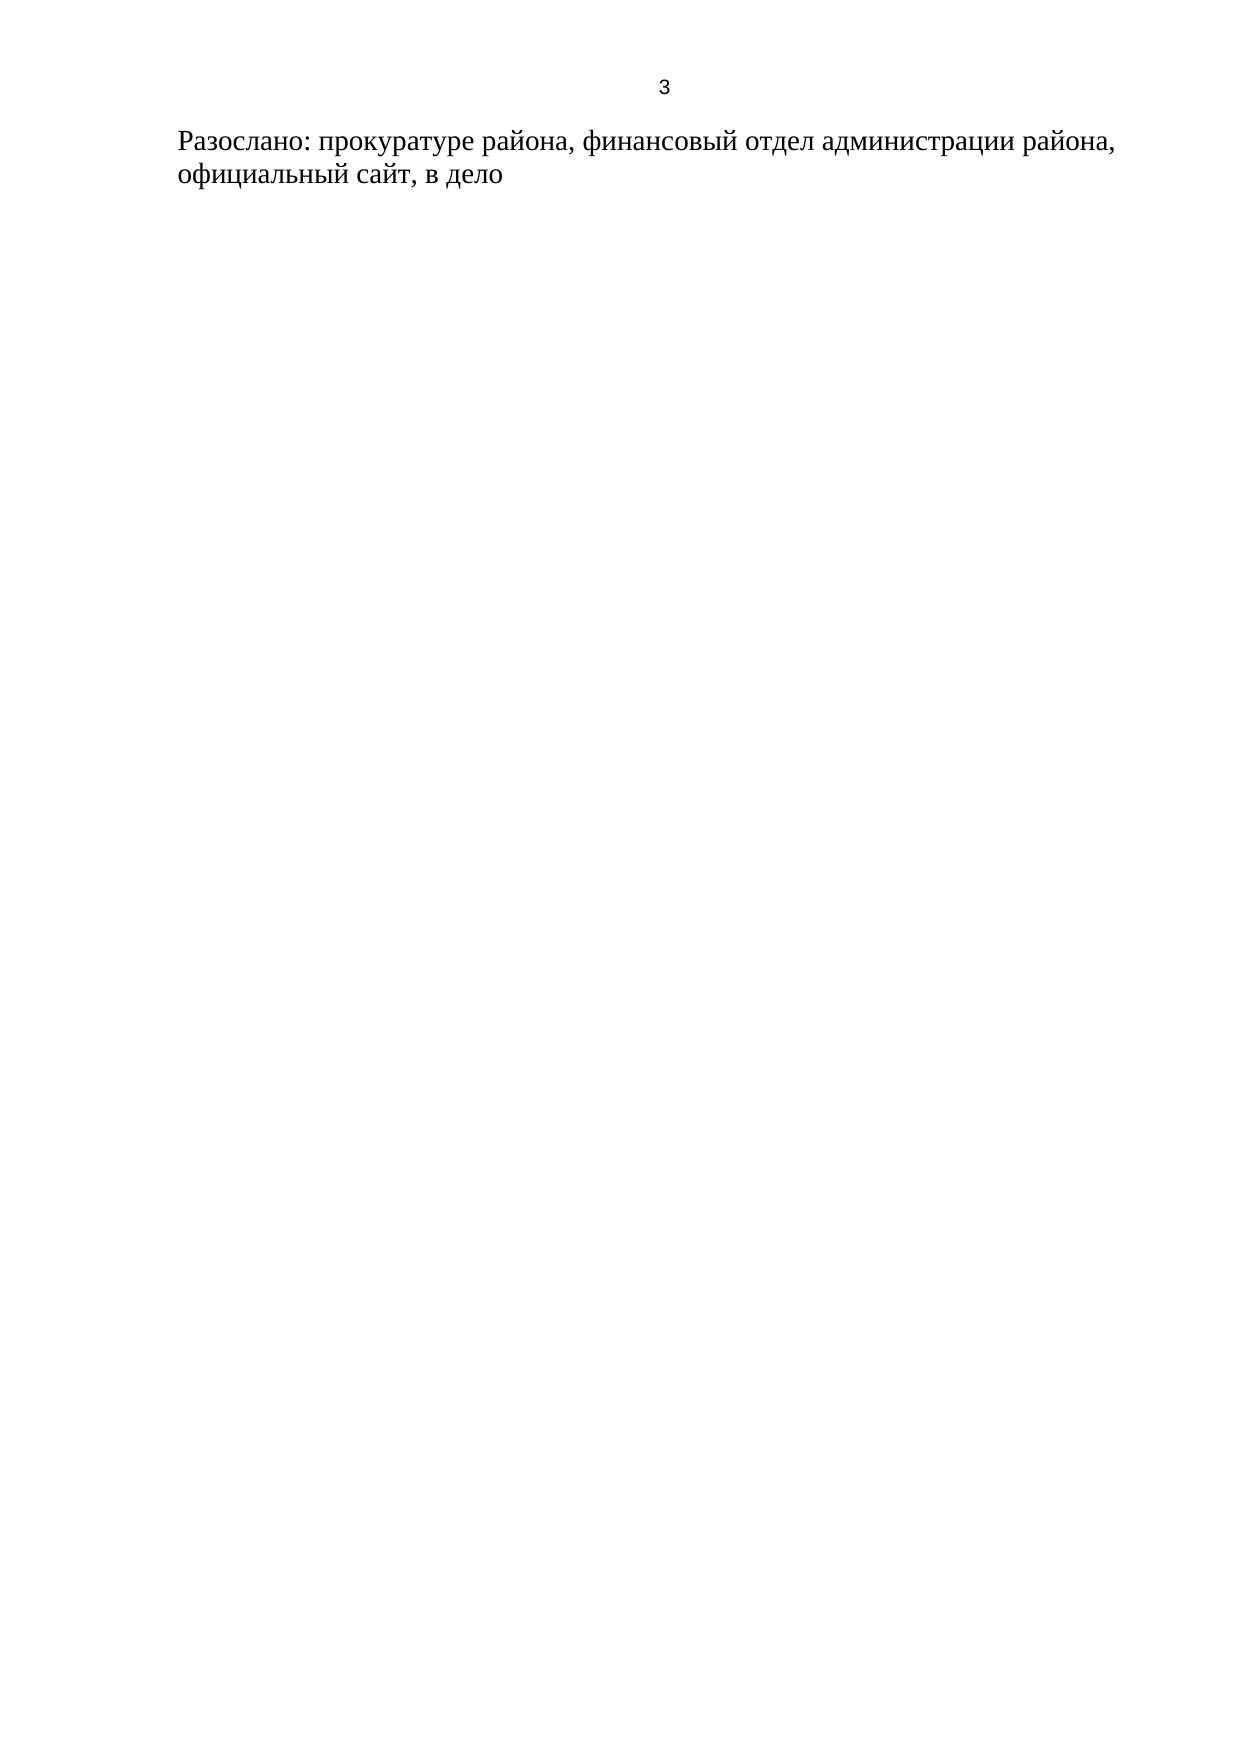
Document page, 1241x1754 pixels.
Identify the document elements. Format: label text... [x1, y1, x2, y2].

text Разослано: прокуратуре района, финансовый отдел администрации района, официальный сайт, в дело [177, 123, 1152, 190]
